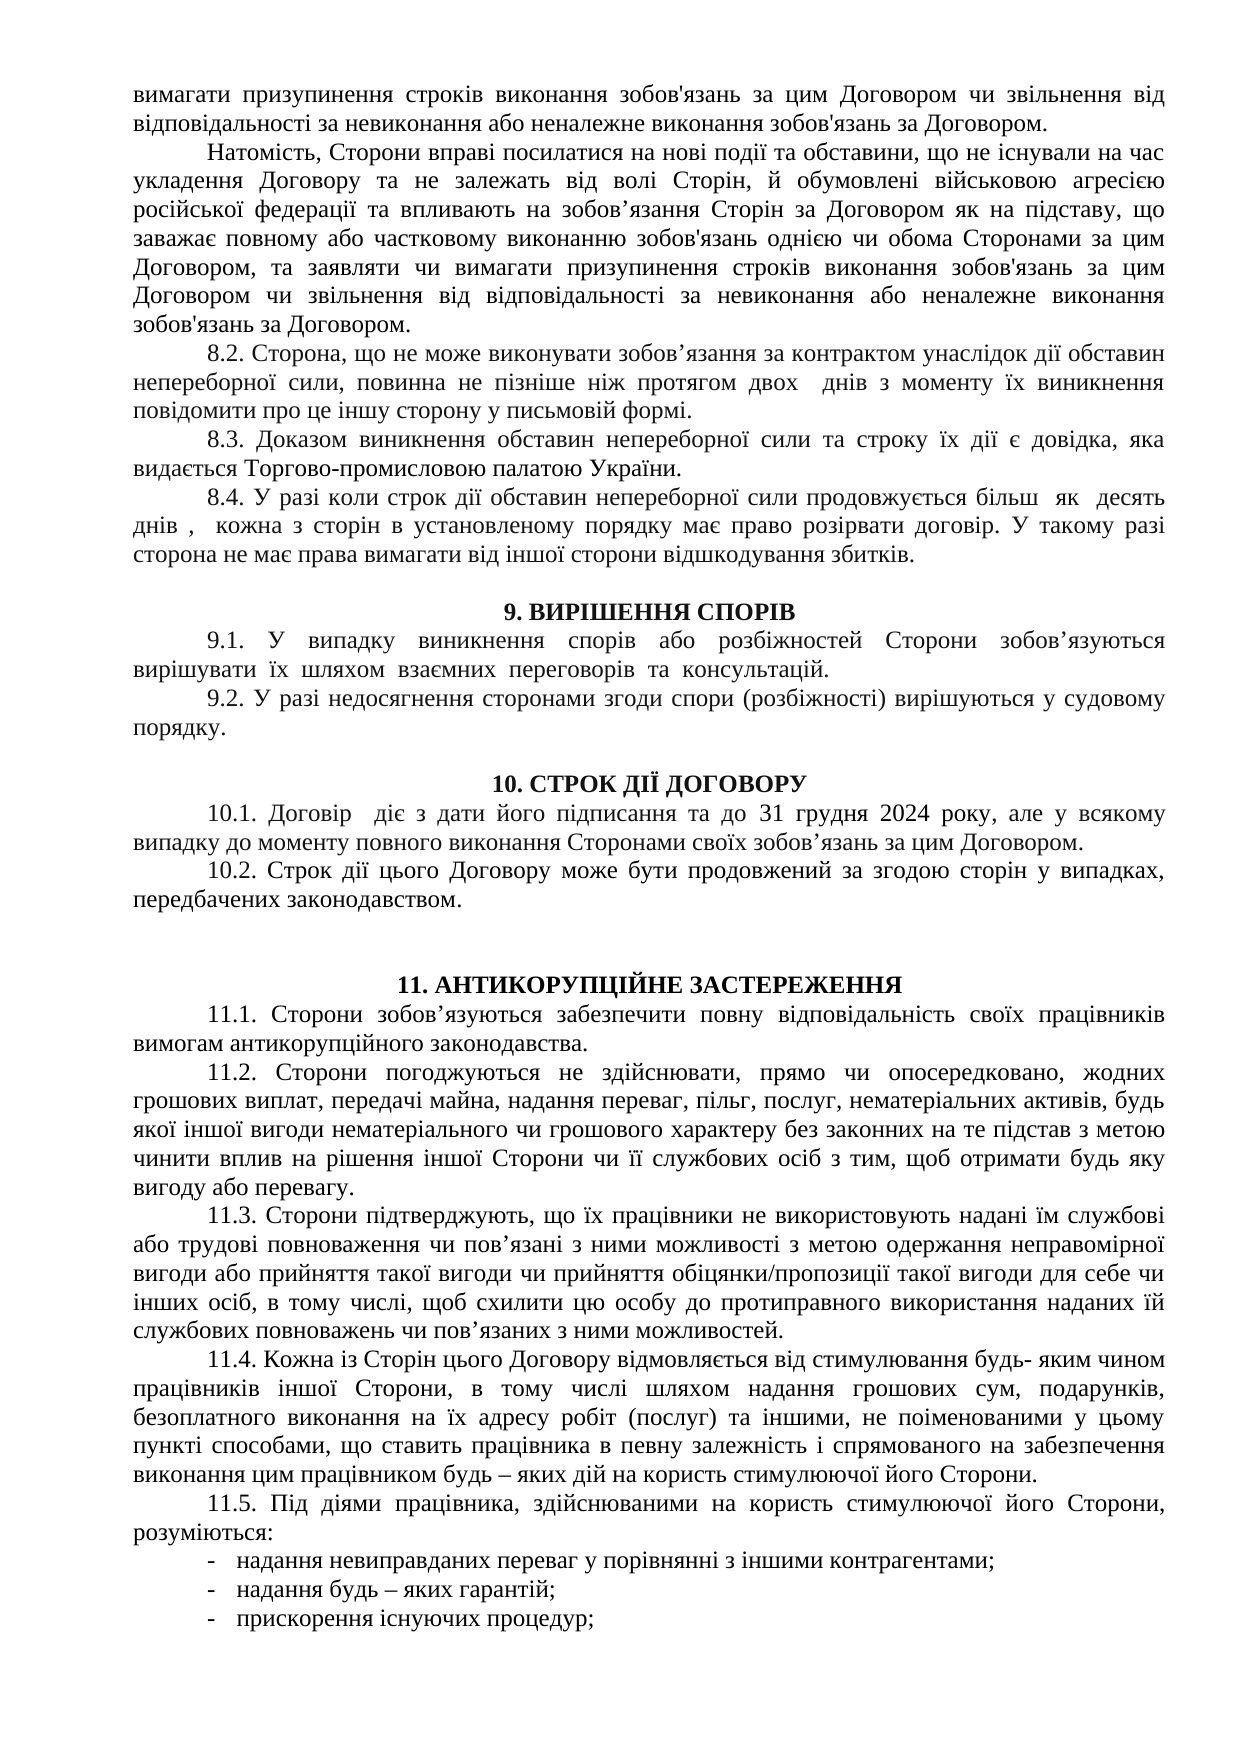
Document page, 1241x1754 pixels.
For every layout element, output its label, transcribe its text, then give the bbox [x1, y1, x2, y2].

text 9.2. У разі недосягнення сторонами згоди спори (розбіжності) вирішуються у судовому порядку. [133, 683, 1166, 740]
text 11.4. Кожна із Сторін цього Договору відмовляється від стимулювання будь- яким чином працівників іншої Сторони, в тому числі шляхом надання грошових сум, подарунків, безоплатного виконання на їх адресу робіт (послуг) та іншими, не поіменованими у цьому пункті способами, що ставить працівника в певну залежність і спрямованого на забезпечення виконання цим працівником будь – яких дій на користь стимулюючої його Сторони. [133, 1344, 1166, 1488]
text 8.3. Доказом виникнення обставин непереборної сили та строку їх дії є довідка, яка видається Торгово-промисловою палатою України. [133, 424, 1166, 482]
list прискорення існуючих процедур; [133, 1603, 1166, 1632]
text 10. СТРОК ДІЇ ДОГОВОРУ [133, 769, 1166, 798]
list надання будь – яких гарантій; [133, 1574, 1166, 1603]
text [133, 79, 1166, 137]
text 8.2. Сторона, що не може виконувати зобов’язання за контрактом унаслідок дії обставин непереборної сили, повинна не пізніше ніж протягом двох днів з моменту їх виникнення повідомити про це іншу сторону у письмовій формі. [133, 338, 1166, 424]
text 11.2. Сторони погоджуються не здійснювати, прямо чи опосередковано, жодних грошових виплат, передачі майна, надання переваг, пільг, послуг, нематеріальних активів, будь якої іншої вигоди нематеріального чи грошового характеру без законних на те підстав з метою чинити вплив на рішення іншої Сторони чи її службових осіб з тим, щоб отримати будь яку вигоду або перевагу. [133, 1057, 1166, 1200]
text 11. АНТИКОРУПЦІЙНЕ ЗАСТЕРЕЖЕННЯ [133, 970, 1166, 999]
text 11.1. Сторони зобов’язуються забезпечити повну відповідальність своїх працівників вимогам антикорупційного законодавства. [133, 999, 1166, 1057]
text 10.1. Договір діє з дати його підписання та до 31 грудня 2024 року, але у всякому випадку до моменту повного виконання Сторонами своїх зобов’язань за цим Договором. [133, 798, 1166, 855]
text Натомість, Сторони вправі посилатися на нові події та обставини, що не існували на час укладення Договору та не залежать від волі Сторін, й обумовлені військовою агресією російської федерації та впливають на зобов’язання Сторін за Договором як на підставу, що заважає повному або частковому виконанню зобов'язань однією чи обома Сторонами за цим Договором, та заявляти чи вимагати призупинення строків виконання зобов'язань за цим Договором чи звільнення від відповідальності за невиконання або неналежне виконання зобов'язань за Договором. [133, 137, 1166, 338]
text 10.2. Строк дії цього Договору може бути продовжений за згодою сторін у випадках, передбачених законодавством. [133, 855, 1166, 913]
text 9.1. У випадку виникнення спорів або розбіжностей Сторони зобов’язуються вирішувати їх шляхом взаємних переговорів та консультацій. [133, 625, 1166, 683]
text 11.5. Під діями працівника, здійснюваними на користь стимулюючої його Сторони, розуміються: [133, 1488, 1166, 1545]
text 8.4. У разі коли строк дії обставин непереборної сили продовжується більш як десять днів , кожна з сторін в установленому порядку має право розірвати договір. У такому разі сторона не має права вимагати від іншої сторони відшкодування збитків. [133, 482, 1166, 568]
text 11.3. Сторони підтверджують, що їх працівники не використовують надані їм службові або трудові повноваження чи пов’язані з ними можливості з метою одержання неправомірної вигоди або прийняття такої вигоди чи прийняття обіцянки/пропозиції такої вигоди для себе чи інших осіб, в тому числі, щоб схилити цю особу до протиправного використання наданих їй службових повноважень чи пов’язаних з ними можливостей. [133, 1200, 1166, 1344]
list надання невиправданих переваг у порівнянні з іншими контрагентами; [133, 1545, 1166, 1574]
text 9. ВИРІШЕННЯ СПОРІВ [133, 597, 1166, 625]
